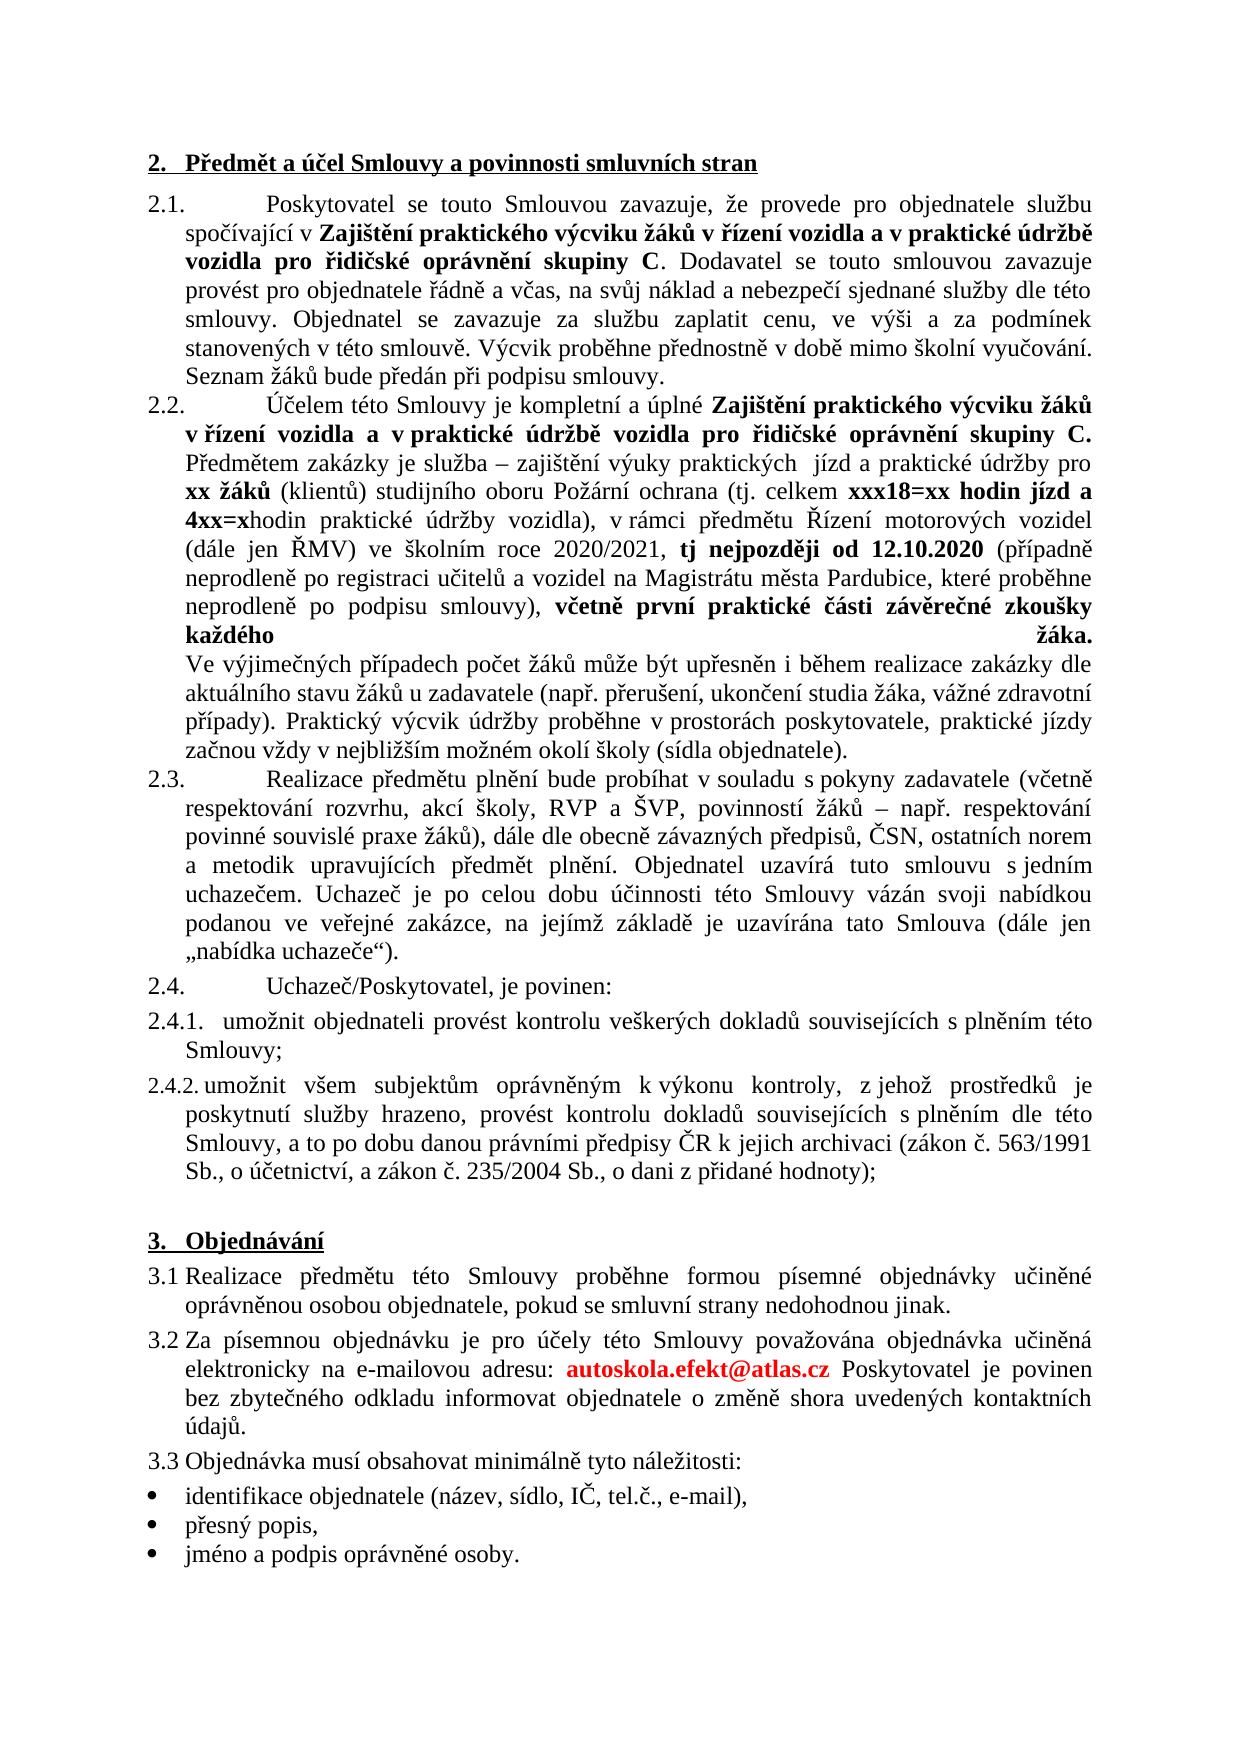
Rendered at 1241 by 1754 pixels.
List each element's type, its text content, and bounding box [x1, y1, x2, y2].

list Objednávka musí obsahovat minimálně tyto náležitosti: [148, 1446, 1093, 1475]
list jméno a podpis oprávněné osoby. [148, 1539, 1093, 1568]
list Realizace předmětu plnění bude probíhat v souladu s pokyny zadavatele (včetně respektování rozvrhu, akcí školy, RVP a ŠVP, povinností žáků – např. respektování povinné souvislé praxe žáků), dále dle obecně závazných předpisů, ČSN, ostatních norem a metodik upravujících předmět plnění. Objednatel uzavírá tuto smlouvu s jedním uchazečem. Uchazeč je po celou dobu účinnosti této Smlouvy vázán svoji nabídkou podanou ve veřejné zakázce, na jejímž základě je uzavírána tato Smlouva (dále jen „nabídka uchazeče“). [148, 764, 1093, 965]
list Uchazeč/Poskytovatel, je povinen: [148, 971, 1093, 1000]
list Realizace předmětu této Smlouvy proběhne formou písemné objednávky učiněné oprávněnou osobou objednatele, pokud se smluvní strany nedohodnou jinak. [148, 1261, 1093, 1319]
list Poskytovatel se touto Smlouvou zavazuje, že provede pro objednatele službu spočívající v Zajištění praktického výcviku žáků v řízení vozidla a v praktické údržbě vozidla pro řidičské oprávnění skupiny C. Dodavatel se touto smlouvou zavazuje provést pro objednatele řádně a včas, na svůj náklad a nebezpečí sjednané služby dle této smlouvy. Objednatel se zavazuje za službu zaplatit cenu, ve výši a za podmínek stanovených v této smlouvě. Výcvik proběhne přednostně v době mimo školní vyučování. Seznam žáků bude předán při podpisu smlouvy. [148, 189, 1093, 390]
list Objednávání [148, 1226, 1093, 1255]
list umožnit objednateli provést kontrolu veškerých dokladů souvisejících s plněním této Smlouvy; [148, 1006, 1093, 1064]
list umožnit všem subjektům oprávněným k výkonu kontroly, z jehož prostředků je poskytnutí služby hrazeno, provést kontrolu dokladů souvisejících s plněním dle této Smlouvy, a to po dobu danou právními předpisy ČR k jejich archivaci (zákon č. 563/1991 Sb., o účetnictví, a zákon č. 235/2004 Sb., o dani z přidané hodnoty); [148, 1070, 1093, 1185]
list Účelem této Smlouvy je kompletní a úplné Zajištění praktického výcviku žáků v řízení vozidla a v praktické údržbě vozidla pro řidičské oprávnění skupiny C. Předmětem zakázky je služba – zajištění výuky praktických jízd a praktické údržby pro xx žáků (klientů) studijního oboru Požární ochrana (tj. celkem xxx18=xx hodin jízd a 4xx=xhodin praktické údržby vozidla), v rámci předmětu Řízení motorových vozidel (dále jen ŘMV) ve školním roce 2020/2021, tj nejpozději od 12.10.2020 (případně neprodleně po registraci učitelů a vozidel na Magistrátu města Pardubice, které proběhne neprodleně po podpisu smlouvy), včetně první praktické části závěrečné zkoušky každého žáka. Ve výjimečných případech počet žáků může být upřesněn i během realizace zakázky dle aktuálního stavu žáků u zadavatele (např. přerušení, ukončení studia žáka, vážné zdravotní případy). Praktický výcvik údržby proběhne v prostorách poskytovatele, praktické jízdy začnou vždy v nejbližším možném okolí školy (sídla objednatele). [148, 390, 1093, 764]
list Za písemnou objednávku je pro účely této Smlouvy považována objednávka učiněná elektronicky na e-mailovou adresu: autoskola.efekt@atlas.cz Poskytovatel je povinen bez zbytečného odkladu informovat objednatele o změně shora uvedených kontaktních údajů. [148, 1325, 1093, 1440]
list přesný popis, [148, 1510, 1093, 1539]
list Předmět a účel Smlouvy a povinnosti smluvních stran [148, 148, 1093, 176]
list identifikace objednatele (název, sídlo, IČ, tel.č., e-mail), [148, 1481, 1093, 1510]
